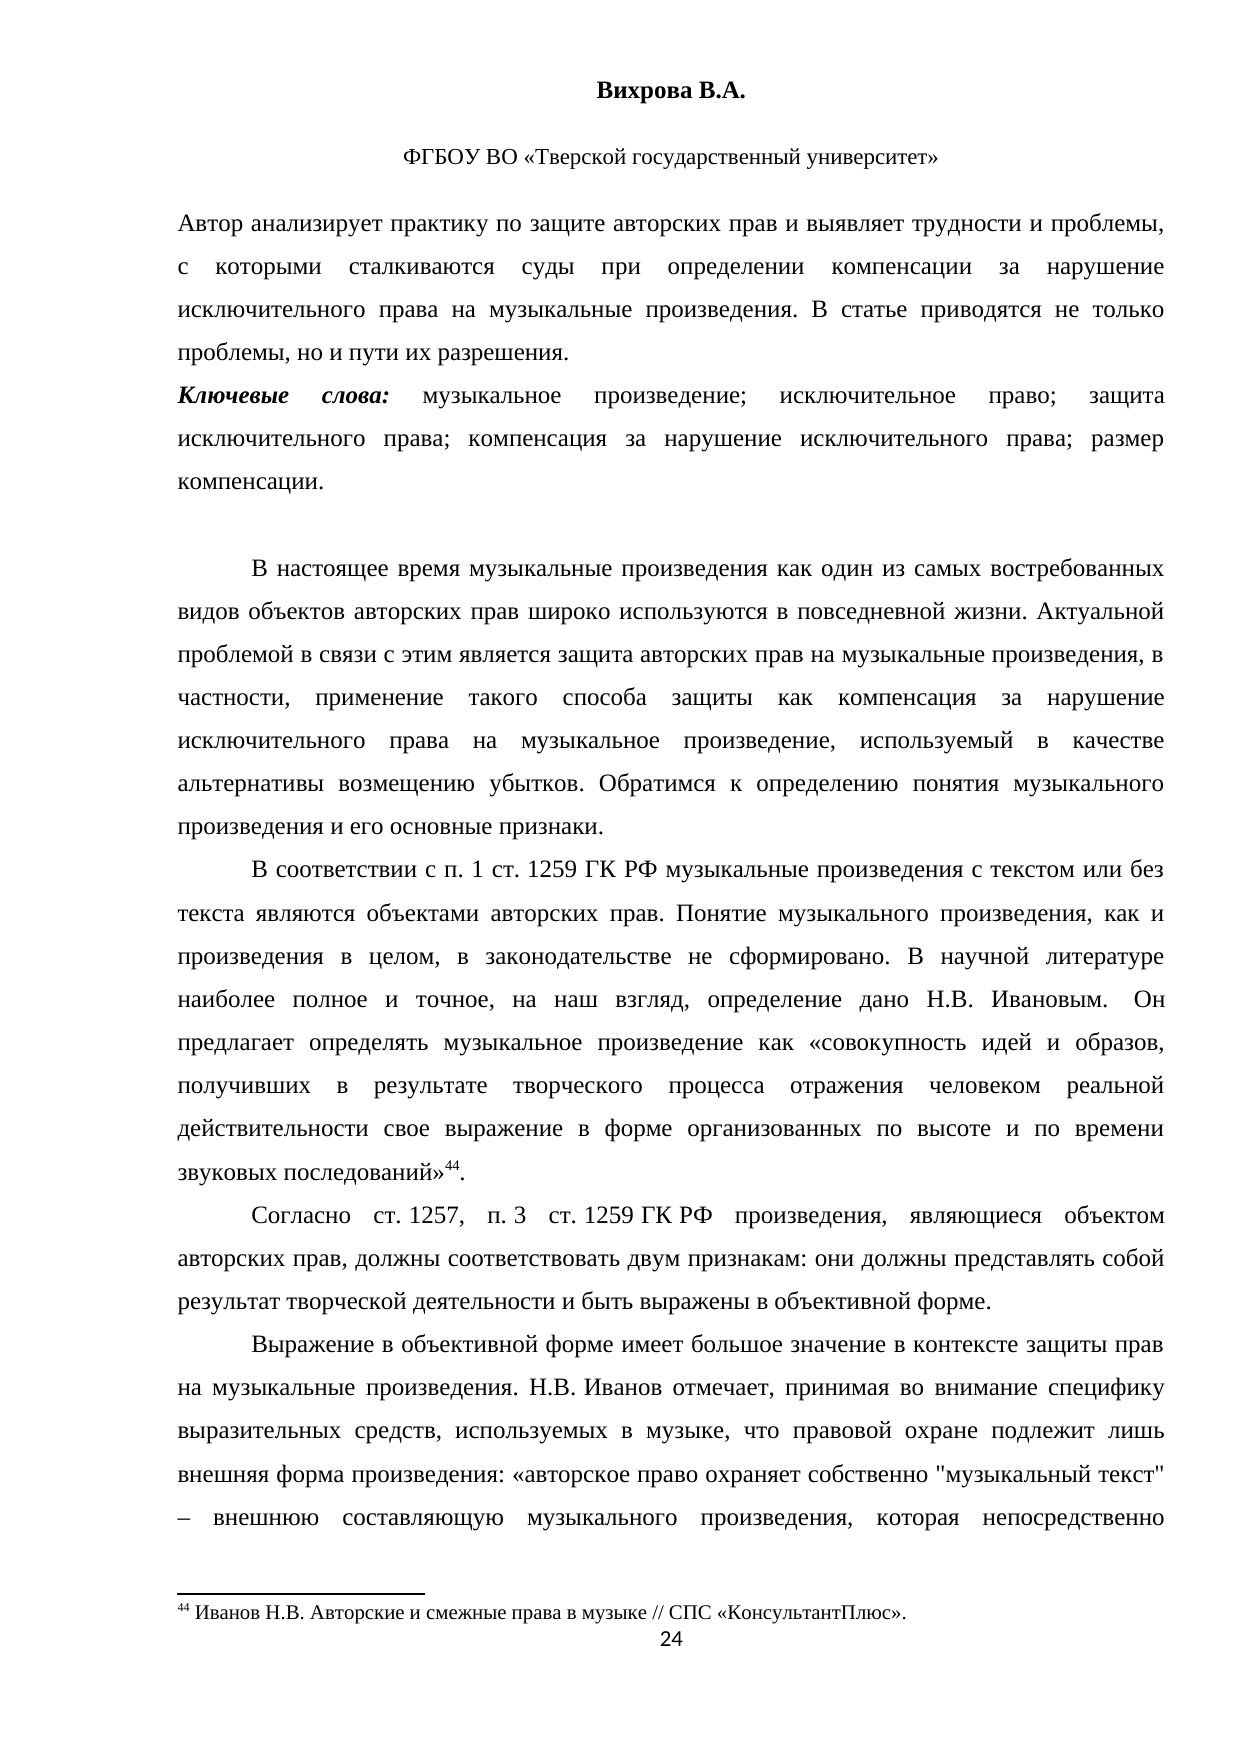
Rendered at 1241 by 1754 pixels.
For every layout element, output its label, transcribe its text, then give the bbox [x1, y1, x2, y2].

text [177, 1329, 1165, 1531]
text Вихрова В.А. [177, 75, 1165, 104]
text Согласно ст. 1257, п. 3 ст. 1259 ГК РФ произведения, являющиеся объектом авторских прав, должны соответствовать двум признакам: они должны представлять собой результат творческой деятельности и быть выражены в объективной форме. [177, 1200, 1165, 1315]
text Ключевые слова: музыкальное произведение; исключительное право; защита исключительного права; компенсация за нарушение исключительного права; размер компенсации. [177, 380, 1165, 495]
text В соответствии с п. 1 ст. 1259 ГК РФ музыкальные произведения с текстом или без текста являются объектами авторских прав. Понятие музыкального произведения, как и произведения в целом, в законодательстве не сформировано. В научной литературе наиболее полное и точное, на наш взгляд, определение дано Н.В. Ивановым. Он предлагает определять музыкальное произведение как «совокупность идей и образов, получивших в результате творческого процесса отражения человеком реальной действительности свое выражение в форме организованных по высоте и по времени звуковых последований». [177, 854, 1165, 1185]
text ФГБОУ ВО «Тверской государственный университет» [177, 143, 1165, 169]
text Автор анализирует практику по защите авторских прав и выявляет трудности и проблемы, с которыми сталкиваются суды при определении компенсации за нарушение исключительного права на музыкальные произведения. В статье приводятся не только проблемы, но и пути их разрешения. [177, 208, 1165, 366]
text В настоящее время музыкальные произведения как один из самых востребованных видов объектов авторских прав широко используются в повседневной жизни. Актуальной проблемой в связи с этим является защита авторских прав на музыкальные произведения, в частности, применение такого способа защиты как компенсация за нарушение исключительного права на музыкальное произведение, используемый в качестве альтернативы возмещению убытков. Обратимся к определению понятия музыкального произведения и его основные признаки. [177, 553, 1165, 840]
